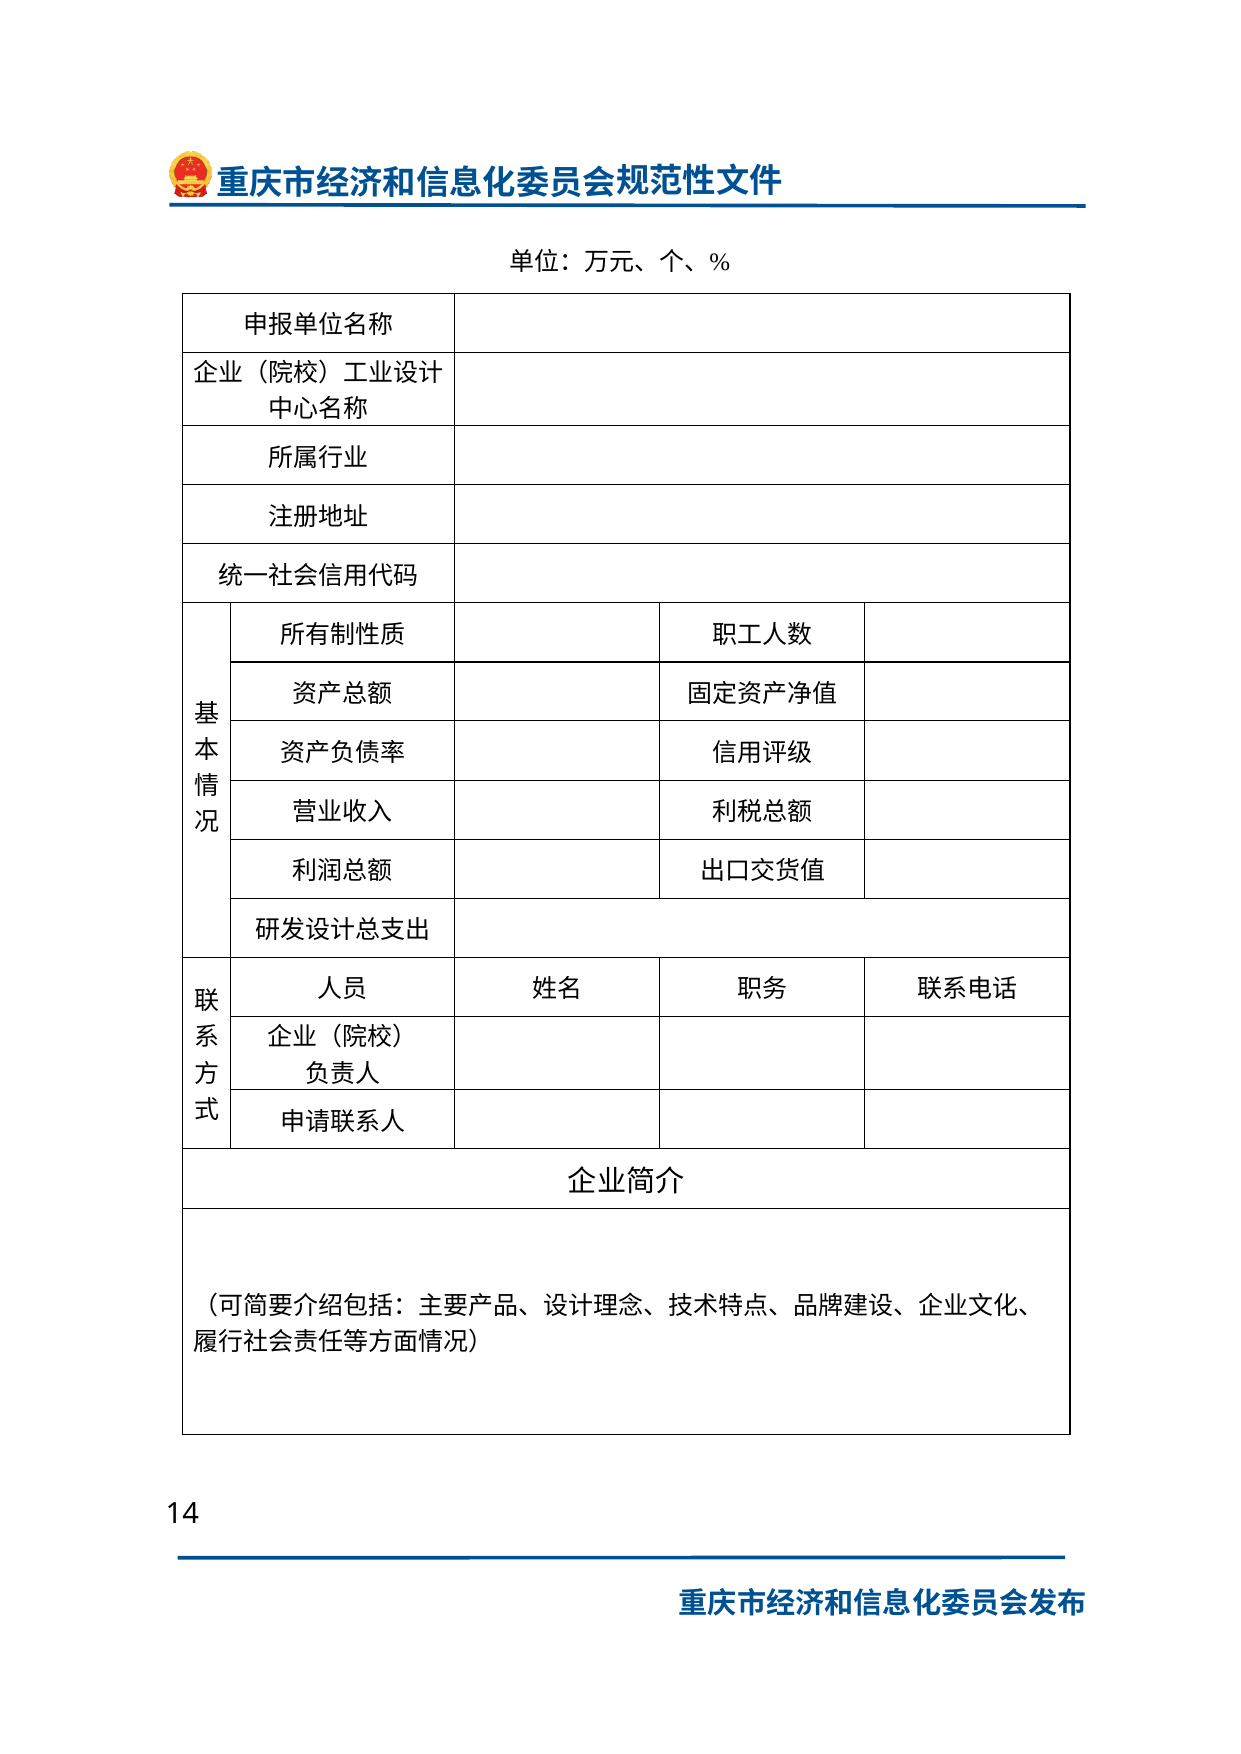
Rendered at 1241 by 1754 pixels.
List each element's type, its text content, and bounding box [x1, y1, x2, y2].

picture [165, 149, 216, 201]
table_cell 研发设计总支出 [231, 899, 454, 957]
table_cell [455, 781, 659, 838]
table_cell 所有制性质 [231, 603, 454, 661]
table_cell [865, 721, 1069, 779]
table_cell [455, 899, 1069, 957]
table_cell [455, 840, 659, 898]
table_cell 营业收入 [231, 781, 454, 838]
table_cell （可简要介绍包括：主要产品、设计理念、技术特点、品牌建设、企业文化、履行社会责任等方面情况） [183, 1209, 1069, 1434]
table_cell 利税总额 [660, 781, 864, 838]
table_cell 固定资产净值 [660, 663, 864, 720]
table_cell 姓名 [455, 958, 659, 1016]
table_header 申报单位名称 [183, 294, 454, 352]
table_cell [455, 603, 659, 661]
table_cell 注册地址 [183, 485, 454, 543]
table_cell [865, 663, 1069, 720]
table_cell [660, 1017, 864, 1089]
table_cell [455, 353, 1069, 425]
table_cell 利润总额 [231, 840, 454, 898]
table_cell 出口交货值 [660, 840, 864, 898]
table_cell [455, 663, 659, 720]
table_cell [455, 544, 1069, 602]
table_cell 申请联系人 [231, 1090, 454, 1148]
table_cell 信用评级 [660, 721, 864, 779]
table_cell [455, 1017, 659, 1089]
table_cell 统一社会信用代码 [183, 544, 454, 602]
table_cell [865, 781, 1069, 838]
table_cell [455, 426, 1069, 484]
table_cell 基本情况 [183, 603, 230, 957]
table_cell 企业（院校）工业设计中心名称 [183, 353, 454, 425]
table_header [455, 294, 1069, 352]
table_cell [865, 603, 1069, 661]
table_cell 联系方式 [183, 958, 230, 1148]
table_cell [455, 1090, 659, 1148]
table_cell 职工人数 [660, 603, 864, 661]
table_cell 资产负债率 [231, 721, 454, 779]
table_cell [660, 1090, 864, 1148]
table_cell 职务 [660, 958, 864, 1016]
table_cell [455, 721, 659, 779]
table_cell 人员 [231, 958, 454, 1016]
table_cell 企业（院校） 负责人 [231, 1017, 454, 1089]
table_cell 资产总额 [231, 663, 454, 720]
table_cell [455, 485, 1069, 543]
table_cell 联系电话 [865, 958, 1069, 1016]
table_cell [865, 1090, 1069, 1148]
table_cell [865, 840, 1069, 898]
table_cell 所属行业 [183, 426, 454, 484]
table_cell 企业简介 [183, 1149, 1069, 1207]
text 单位：万元、个、% [165, 227, 1087, 292]
table_cell [865, 1017, 1069, 1089]
